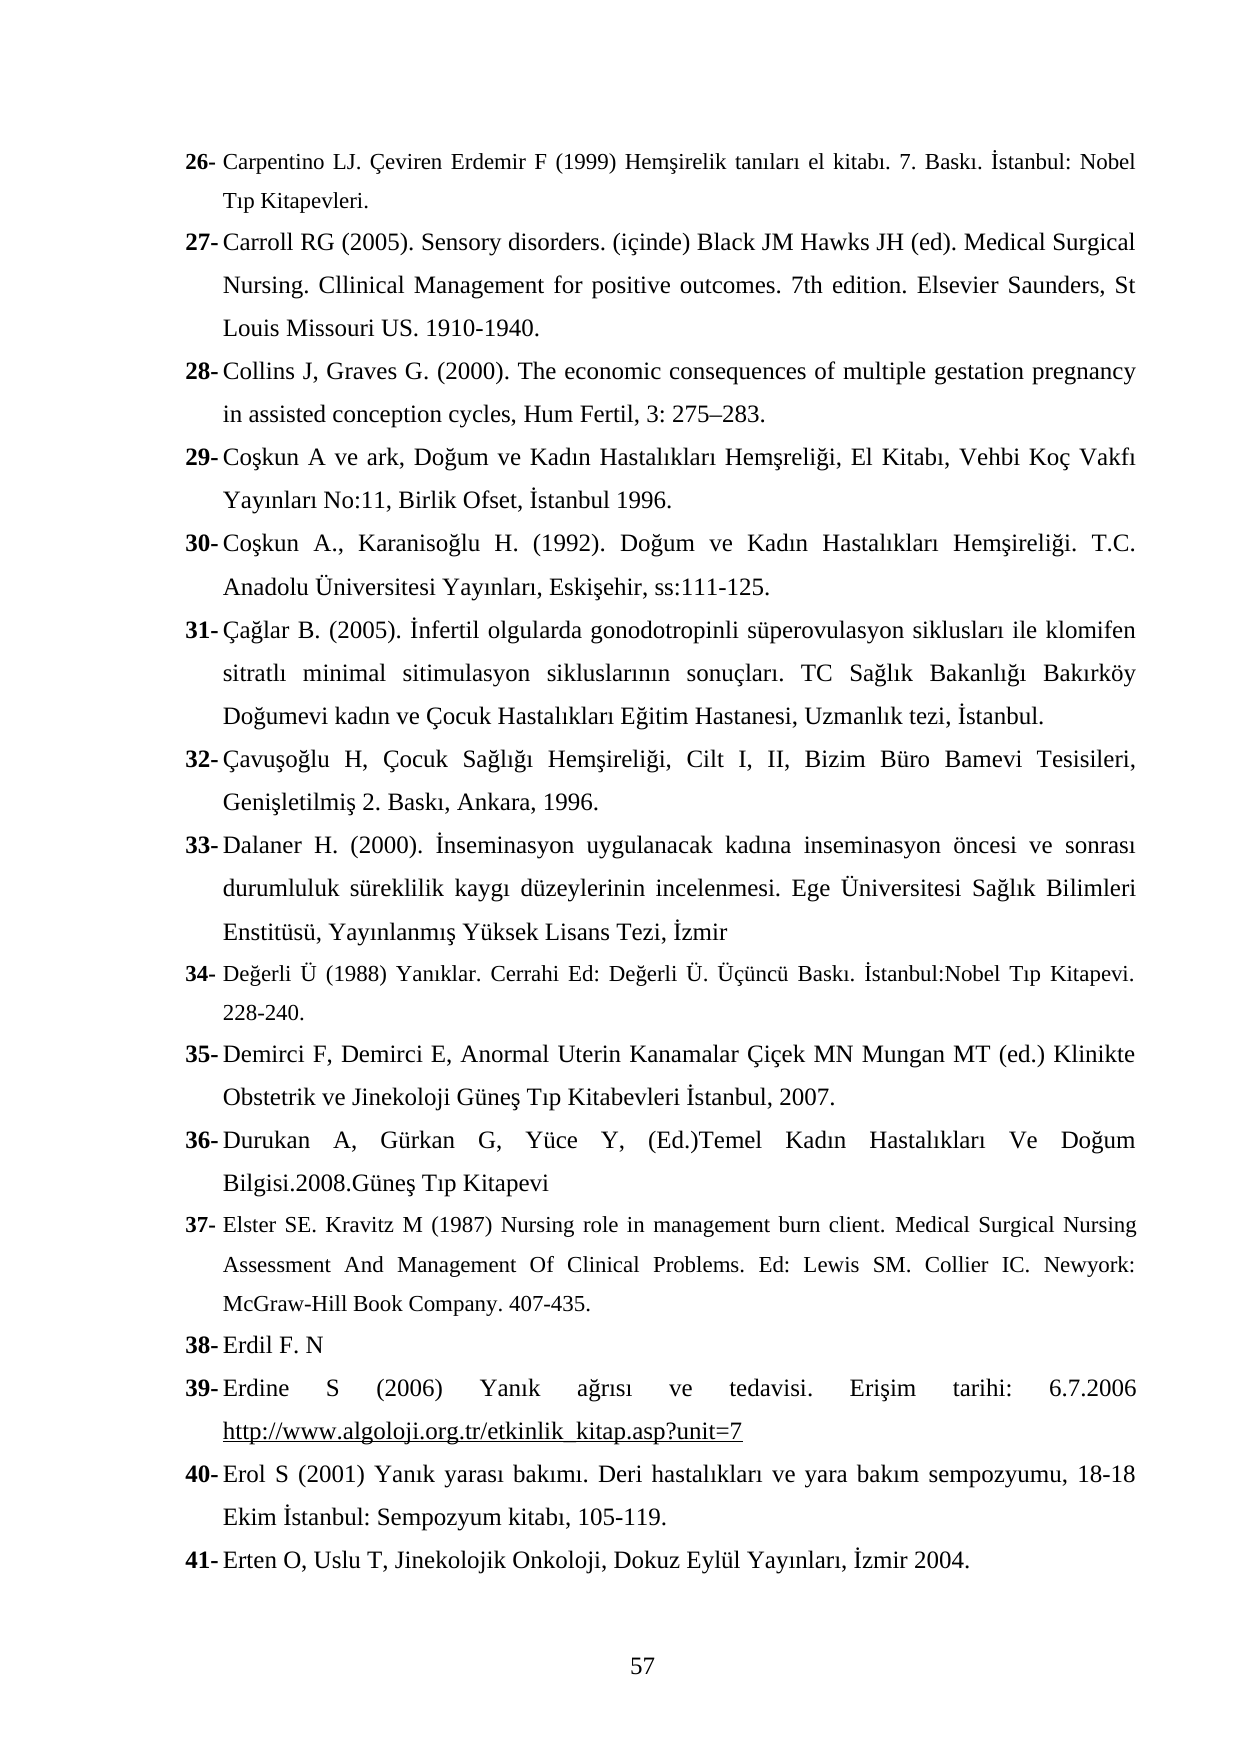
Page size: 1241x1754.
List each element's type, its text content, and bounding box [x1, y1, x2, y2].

list Carroll RG (2005). Sensory disorders. (içinde) Black JM Hawks JH (ed). Medical Surgical Nursing. Cllinical Management for positive outcomes. 7th edition. Elsevier Saunders, St Louis Missouri US. 1910-1940. [185, 227, 1137, 342]
list Durukan A, Gürkan G, Yüce Y, (Ed.)Temel Kadın Hastalıkları Ve Doğum Bilgisi.2008.Güneş Tıp Kitapevi [185, 1125, 1137, 1197]
list Erol S (2001) Yanık yarası bakımı. Deri hastalıkları ve yara bakım sempozyumu, 18-18 Ekim İstanbul: Sempozyum kitabı, 105-119. [185, 1459, 1137, 1531]
list Çavuşoğlu H, Çocuk Sağlığı Hemşireliği, Cilt I, II, Bizim Büro Bamevi Tesisileri, Genişletilmiş 2. Baskı, Ankara, 1996. [185, 744, 1137, 816]
list Collins J, Graves G. (2000). The economic consequences of multiple gestation pregnancy in assisted conception cycles, Hum Fertil, 3: 275–283. [185, 356, 1137, 428]
list Elster SE. Kravitz M (1987) Nursing role in management burn client. Medical Surgical Nursing Assessment And Management Of Clinical Problems. Ed: Lewis SM. Collier IC. Newyork: McGraw-Hill Book Company. 407-435. [185, 1211, 1137, 1317]
list Coşkun A., Karanisoğlu H. (1992). Doğum ve Kadın Hastalıkları Hemşireliği. T.C. Anadolu Üniversitesi Yayınları, Eskişehir, ss:111-125. [185, 528, 1137, 600]
list Coşkun A ve ark, Doğum ve Kadın Hastalıkları Hemşreliği, El Kitabı, Vehbi Koç Vakfı Yayınları No:11, Birlik Ofset, İstanbul 1996. [185, 442, 1137, 514]
list Erdil F. N [185, 1330, 1137, 1358]
list Demirci F, Demirci E, Anormal Uterin Kanamalar Çiçek MN Mungan MT (ed.) Klinikte Obstetrik ve Jinekoloji Güneş Tıp Kitabevleri İstanbul, 2007. [185, 1039, 1137, 1111]
list Değerli Ü (1988) Yanıklar. Cerrahi Ed: Değerli Ü. Üçüncü Baskı. İstanbul:Nobel Tıp Kitapevi. 228-240. [185, 960, 1137, 1026]
list Dalaner H. (2000). İnseminasyon uygulanacak kadına inseminasyon öncesi ve sonrası durumluluk süreklilik kaygı düzeylerinin incelenmesi. Ege Üniversitesi Sağlık Bilimleri Enstitüsü, Yayınlanmış Yüksek Lisans Tezi, İzmir [185, 830, 1137, 945]
list Erten O, Uslu T, Jinekolojik Onkoloji, Dokuz Eylül Yayınları, İzmir 2004. [185, 1545, 1137, 1574]
list Erdine S (2006) Yanık ağrısı ve tedavisi. Erişim tarihi: 6.7.2006 http://www.algoloji.org.tr/etkinlik_kitap.asp?unit=7 [185, 1373, 1137, 1445]
list Carpentino LJ. Çeviren Erdemir F (1999) Hemşirelik tanıları el kitabı. 7. Baskı. İstanbul: Nobel Tıp Kitapevleri. [185, 148, 1137, 213]
list Çağlar B. (2005). İnfertil olgularda gonodotropinli süperovulasyon siklusları ile klomifen sitratlı minimal sitimulasyon sikluslarının sonuçları. TC Sağlık Bakanlığı Bakırköy Doğumevi kadın ve Çocuk Hastalıkları Eğitim Hastanesi, Uzmanlık tezi, İstanbul. [185, 615, 1137, 730]
